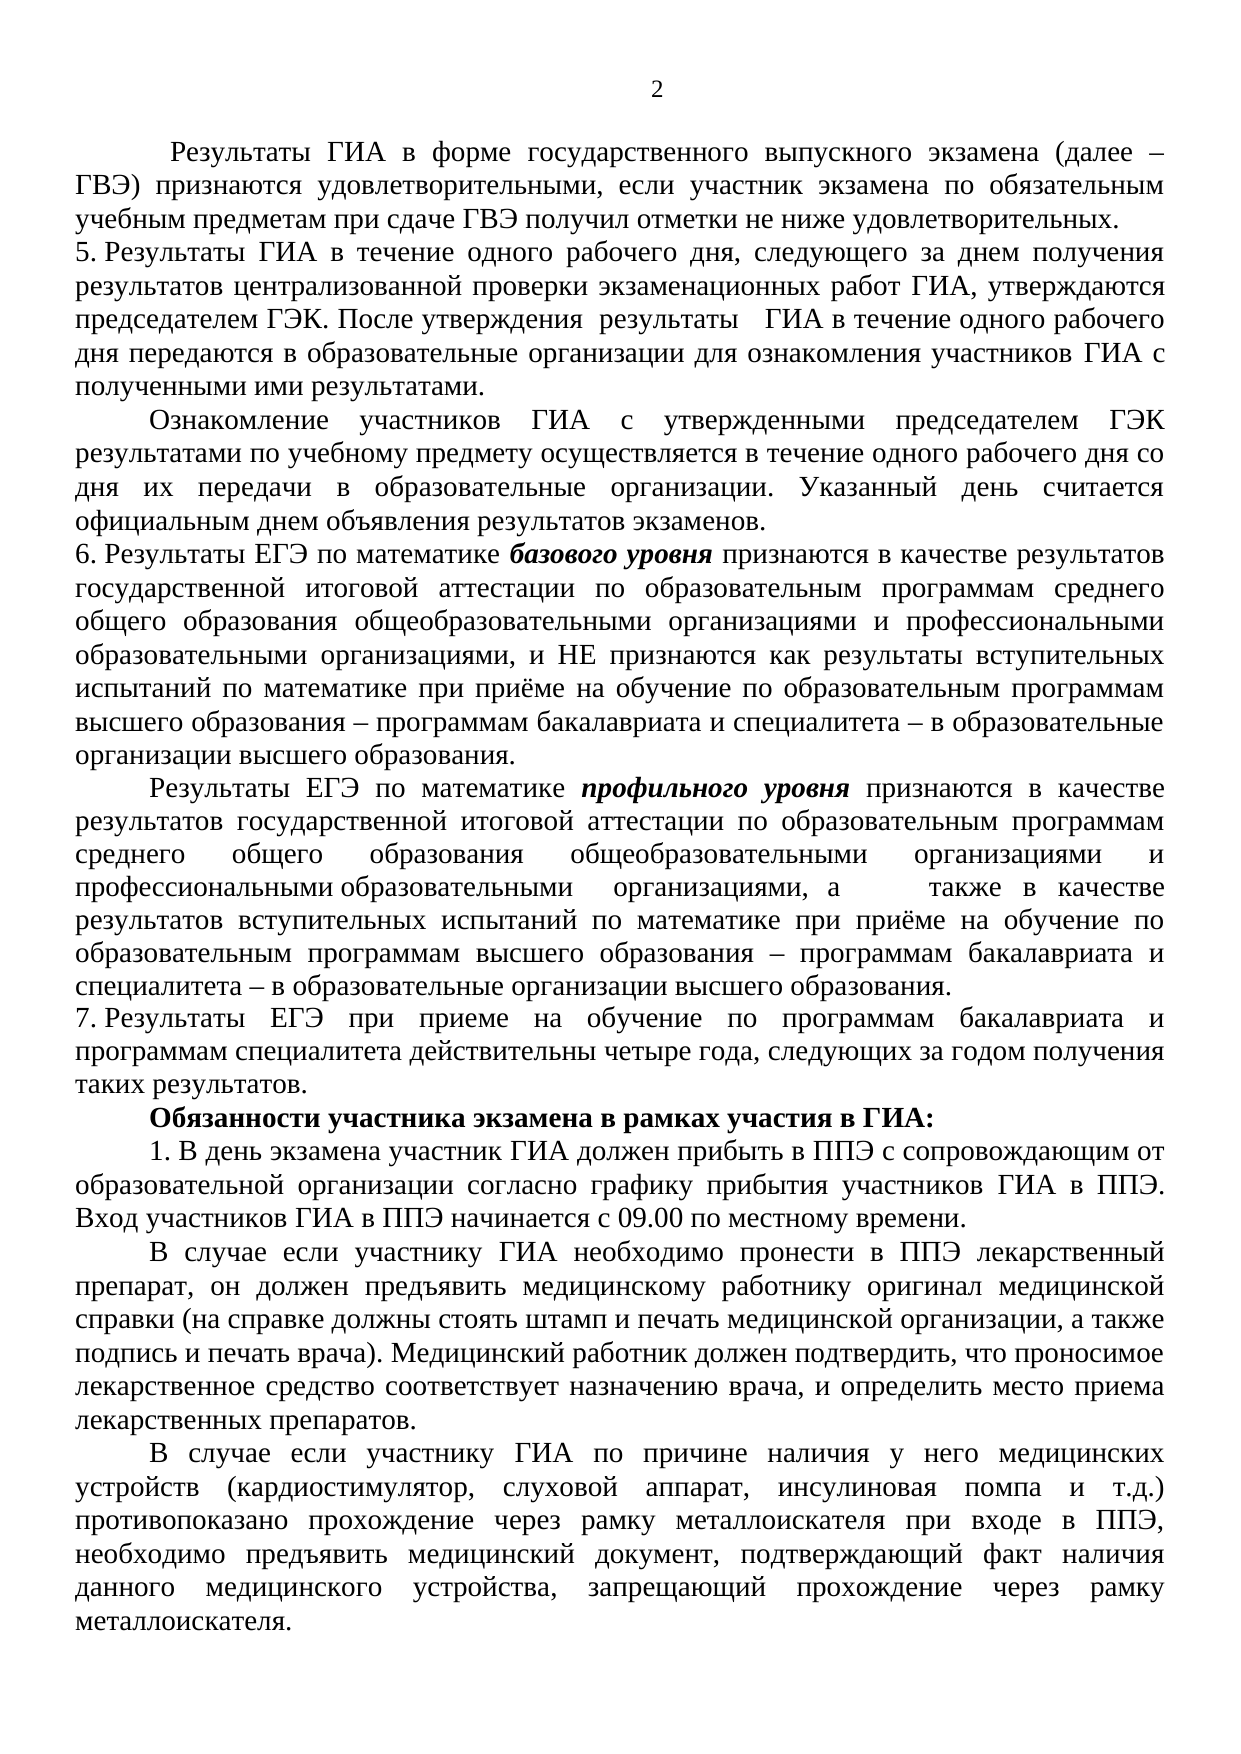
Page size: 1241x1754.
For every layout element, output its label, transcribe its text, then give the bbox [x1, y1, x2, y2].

text В случае если участнику ГИА необходимо пронести в ППЭ лекарственный препарат, он должен предъявить медицинскому работнику оригинал медицинской справки (на справке должны стоять штамп и печать медицинской организации, а также подпись и печать врача). Медицинский работник должен подтвердить, что проносимое лекарственное средство соответствует назначению врача, и определить место приема лекарственных препаратов. [75, 1234, 1165, 1435]
text Ознакомление участников ГИА с утвержденными председателем ГЭК результатами по учебному предмету осуществляется в течение одного рабочего дня со дня их передачи в образовательные организации. Указанный день считается официальным днем объявления результатов экзаменов. [75, 402, 1165, 536]
text 1. В день экзамена участник ГИА должен прибыть в ППЭ с сопровождающим от образовательной организации согласно графику прибытия участников ГИА в ППЭ. Вход участников ГИА в ППЭ начинается с 09.00 по местному времени. [75, 1133, 1165, 1234]
list Результаты ГИА в течение одного рабочего дня, следующего за днем получения результатов централизованной проверки экзаменационных работ ГИА, утверждаются председателем ГЭК. После утверждения результаты ГИА в течение одного рабочего дня передаются в образовательные организации для ознакомления участников ГИА с полученными ими результатами. [75, 234, 1165, 402]
text Результаты ГИА в форме государственного выпускного экзамена (далее – ГВЭ) признаются удовлетворительными, если участник экзамена по обязательным учебным предметам при сдаче ГВЭ получил отметки не ниже удовлетворительных. [75, 134, 1165, 234]
list Результаты ЕГЭ по математике базового уровня признаются в качестве результатов государственной итоговой аттестации по образовательным программам среднего общего образования общеобразовательными организациями и профессиональными образовательными организациями, и НЕ признаются как результаты вступительных испытаний по математике при приёме на обучение по образовательным программам высшего образования – программам бакалавриата и специалитета – в образовательные организации высшего образования. [75, 536, 1165, 771]
text В случае если участнику ГИА по причине наличия у него медицинских устройств (кардиостимулятор, слуховой аппарат, инсулиновая помпа и т.д.) противопоказано прохождение через рамку металлоискателя при входе в ППЭ, необходимо предъявить медицинский документ, подтверждающий факт наличия данного медицинского устройства, запрещающий прохождение через рамку металлоискателя. [75, 1435, 1165, 1637]
text Результаты ЕГЭ по математике профильного уровня признаются в качестве результатов государственной итоговой аттестации по образовательным программам среднего общего образования общеобразовательными организациями и профессиональными образовательными организациями, а также в качестве результатов вступительных испытаний по математике при приёме на обучение по образовательным программам высшего образования – программам бакалавриата и специалитета – в образовательные организации высшего образования. [75, 771, 1165, 1001]
text Обязанности участника экзамена в рамках участия в ГИА: [75, 1100, 1165, 1133]
list Результаты ЕГЭ при приеме на обучение по программам бакалавриата и программам специалитета действительны четыре года, следующих за годом получения таких результатов. [75, 1001, 1165, 1100]
